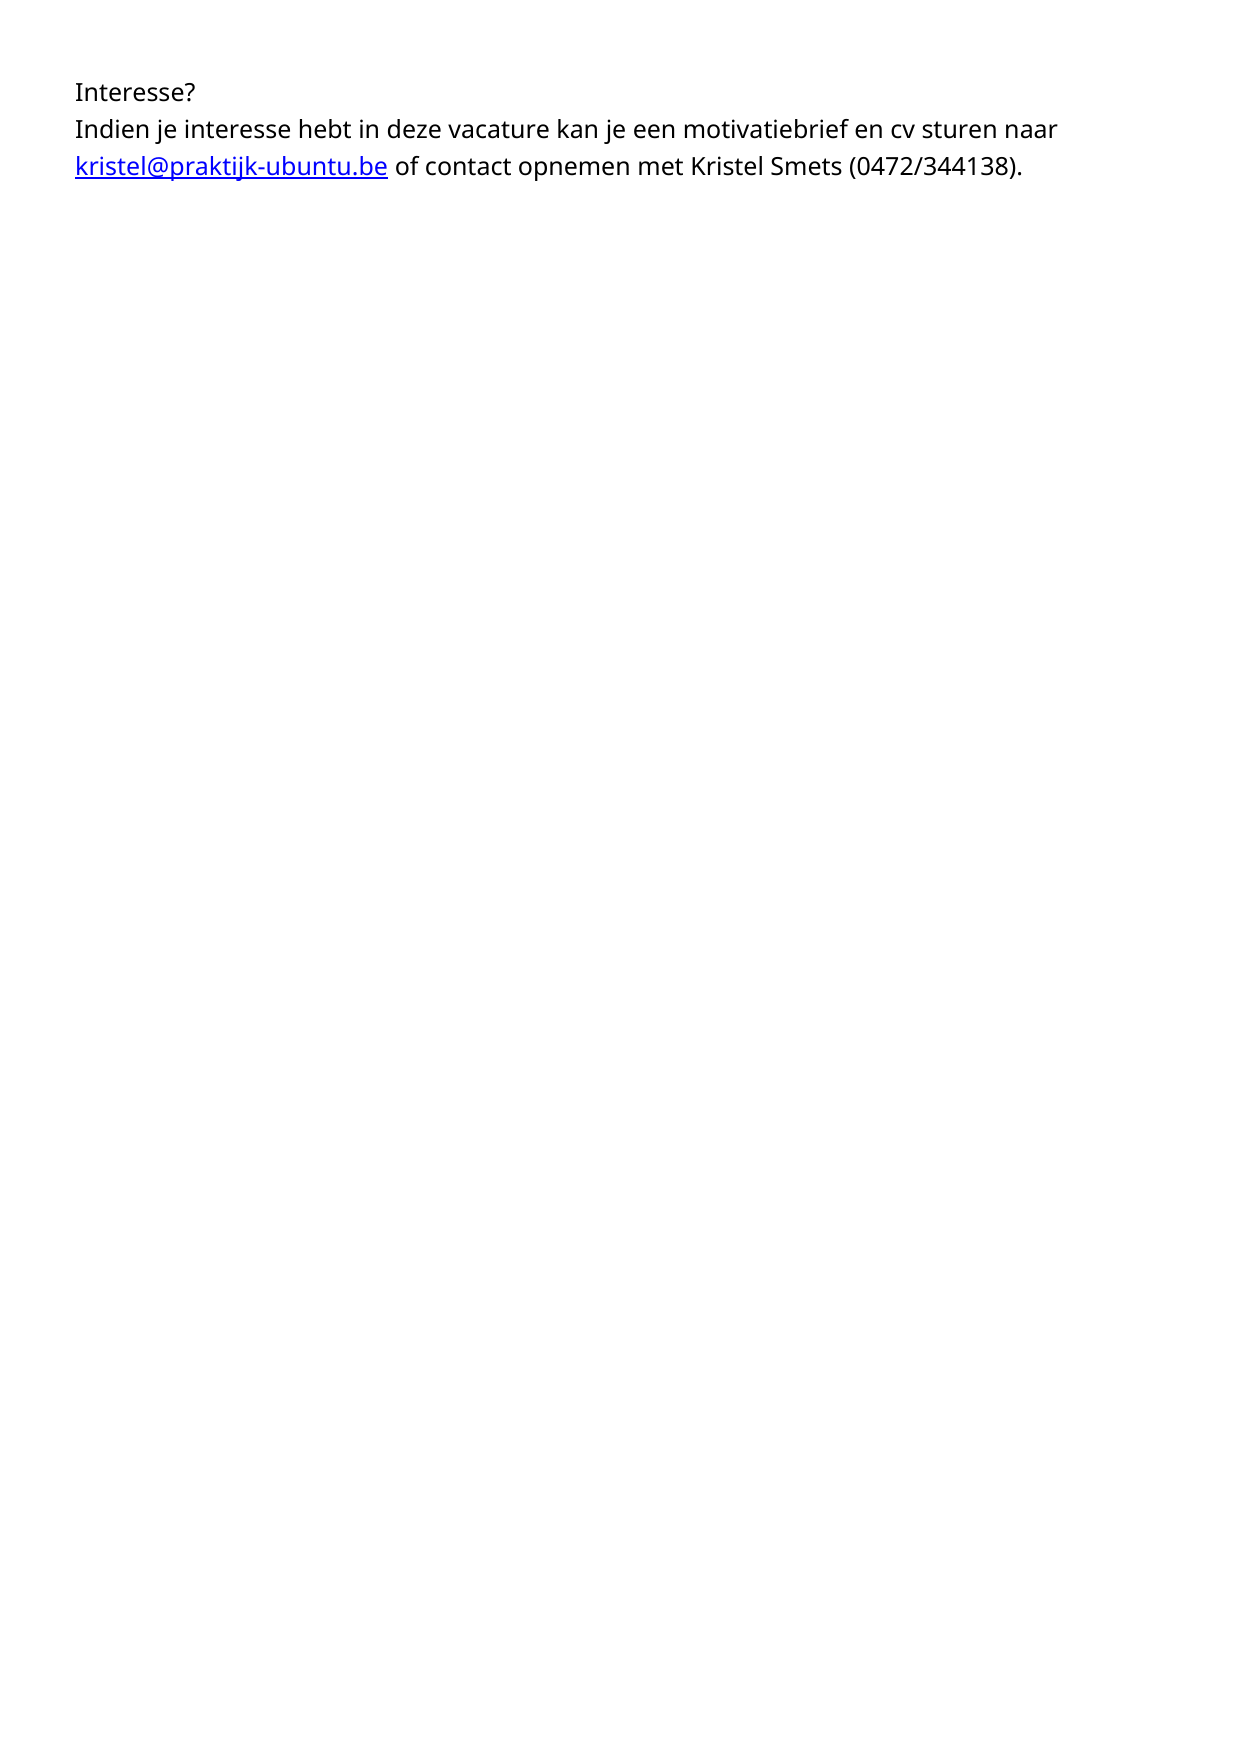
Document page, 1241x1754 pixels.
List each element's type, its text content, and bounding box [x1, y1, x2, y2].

text Interesse? Indien je interesse hebt in deze vacature kan je een motivatiebrief en cv sturen naar kristel@praktijk-ubuntu.be of contact opnemen met Kristel Smets (0472/344138). [75, 75, 1165, 183]
